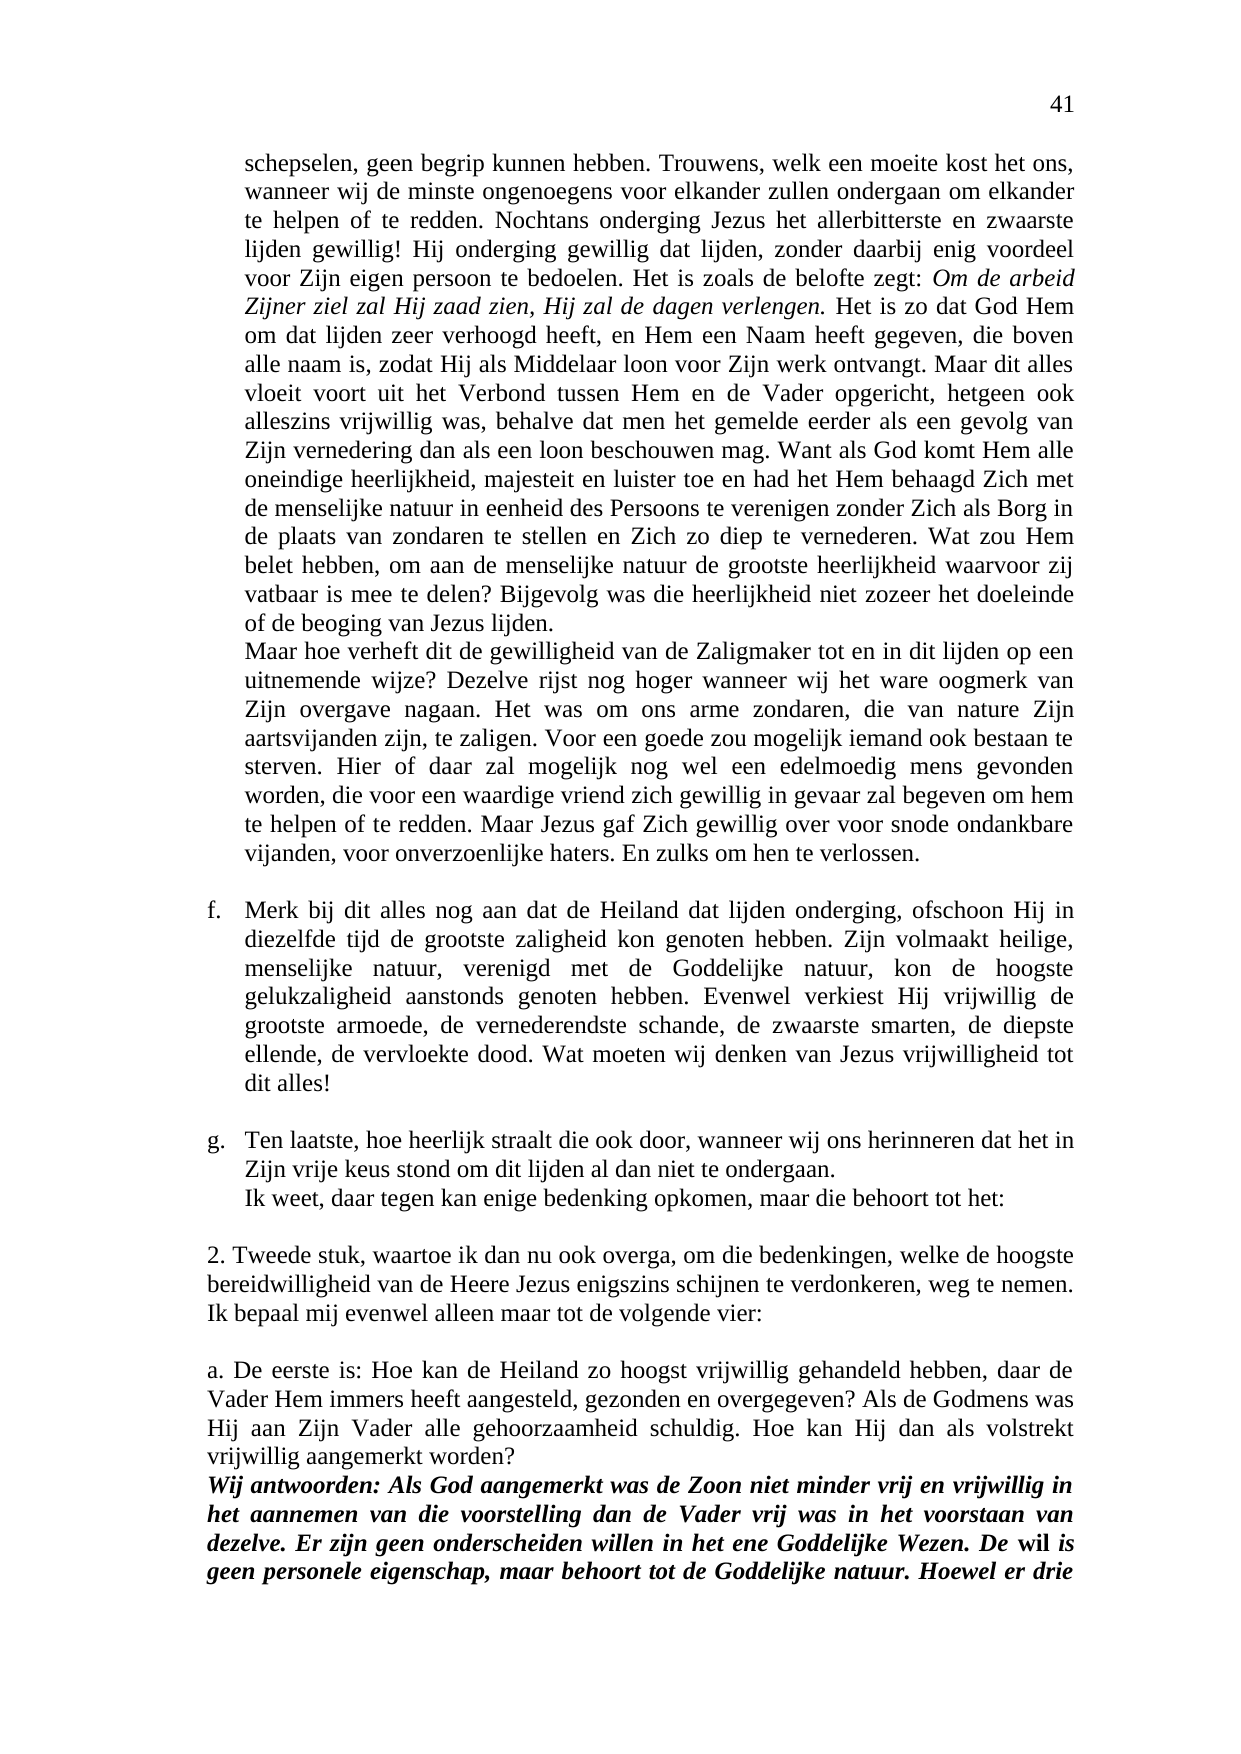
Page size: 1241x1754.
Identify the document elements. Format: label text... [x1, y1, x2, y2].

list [207, 148, 1075, 636]
list Ten laatste, hoe heerlijk straalt die ook door, wanneer wij ons herinneren dat het in Zijn vrije keus stond om dit lijden al dan niet te ondergaan. [207, 1125, 1075, 1183]
text 2. Tweede stuk, waartoe ik dan nu ook overga, om die bedenkingen, welke de hoogste bereidwilligheid van de Heere Jezus enigszins schijnen te verdonkeren, weg te nemen. Ik bepaal mij evenwel alleen maar tot de volgende vier: [207, 1240, 1075, 1326]
text Maar hoe verheft dit de gewilligheid van de Zaligmaker tot en in dit lijden op een uitnemende wijze? Dezelve rijst nog hoger wanneer wij het ware oogmerk van Zijn overgave nagaan. Het was om ons arme zondaren, die van nature Zijn aartsvijanden zijn, te zaligen. Voor een goede zou mogelijk iemand ook bestaan te sterven. Hier of daar zal mogelijk nog wel een edelmoedig mens gevonden worden, die voor een waardige vriend zich gewillig in gevaar zal begeven om hem te helpen of te redden. Maar Jezus gaf Zich gewillig over voor snode ondankbare vijanden, voor onverzoenlijke haters. En zulks om hen te verlossen. [244, 636, 1075, 866]
list Merk bij dit alles nog aan dat de Heiland dat lijden onderging, ofschoon Hij in diezelfde tijd de grootste zaligheid kon genoten hebben. Zijn volmaakt heilige, menselijke natuur, verenigd met de Goddelijke natuur, kon de hoogste gelukzaligheid aanstonds genoten hebben. Evenwel verkiest Hij vrijwillig de grootste armoede, de vernederendste schande, de zwaarste smarten, de diepste ellende, de vervloekte dood. Wat moeten wij denken van Jezus vrijwilligheid tot dit alles! [207, 895, 1075, 1096]
text a. De eerste is: Hoe kan de Heiland zo hoogst vrijwillig gehandeld hebben, daar de Vader Hem immers heeft aangesteld, gezonden en overgegeven? Als de Godmens was Hij aan Zijn Vader alle gehoorzaamheid schuldig. Hoe kan Hij dan als volstrekt vrijwillig aangemerkt worden? [207, 1355, 1075, 1470]
text Ik weet, daar tegen kan enige bedenking opkomen, maar die behoort tot het: [244, 1183, 1075, 1211]
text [207, 1470, 1075, 1585]
